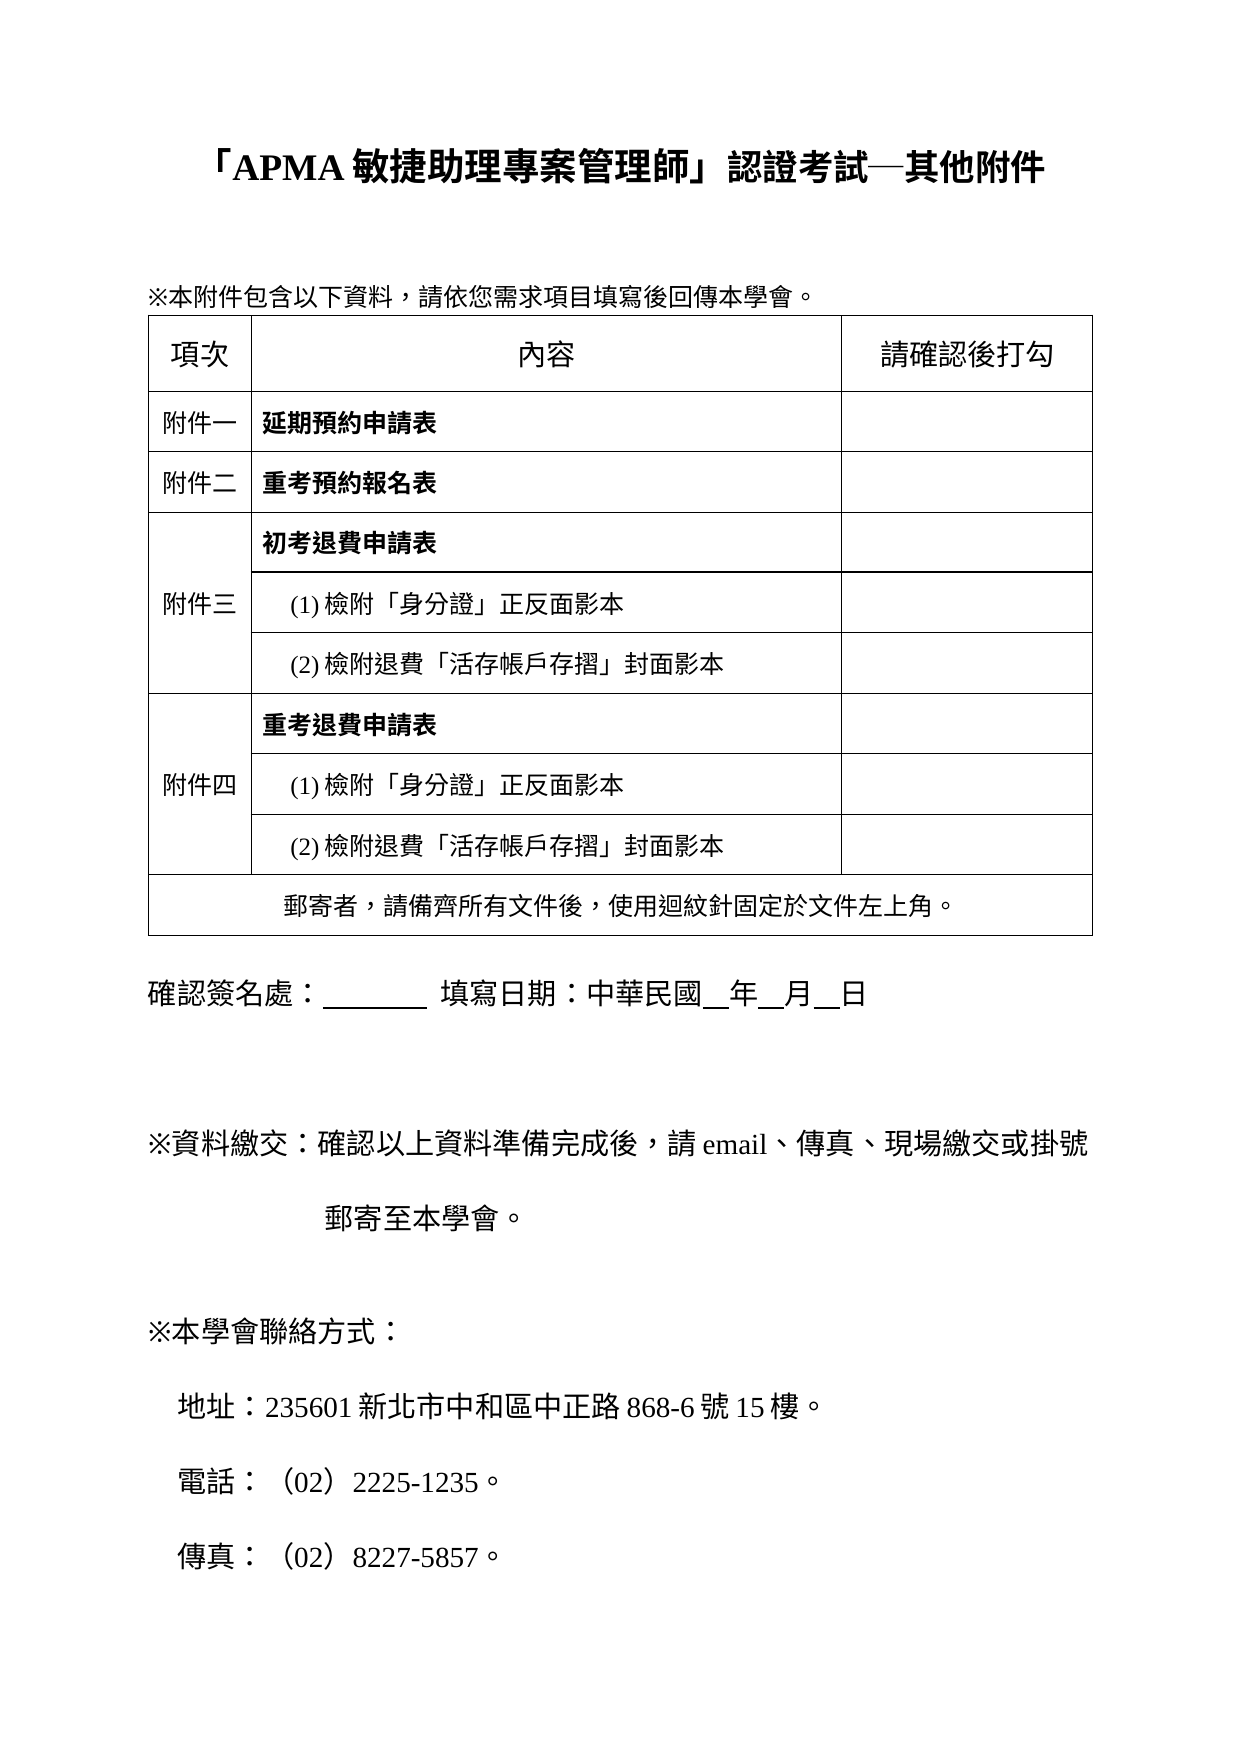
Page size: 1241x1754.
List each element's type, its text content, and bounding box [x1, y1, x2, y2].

table_cell 檢附退費「活存帳戶存摺」封面影本 [252, 815, 841, 874]
text ※本附件包含以下資料，請依您需求項目填寫後回傳本學會。 [148, 277, 1092, 314]
text 電話：（02）2225-1235。 [148, 1442, 1113, 1517]
table_cell 延期預約申請表 [252, 392, 841, 451]
table_cell [842, 694, 1092, 753]
text 「APMA敏捷助理專案管理師」認證考試─其他附件 [148, 127, 1092, 202]
table_cell [842, 452, 1092, 512]
text 確認簽名處： 填寫日期：中華民國 年 月 日 [148, 954, 1092, 1029]
table_cell [842, 815, 1092, 874]
text ※資料繳交：確認以上資料準備完成後，請email、傳真、現場繳交或掛號郵寄至本學會。 [148, 1104, 1093, 1254]
table_cell 檢附「身分證」正反面影本 [252, 754, 841, 813]
table_cell 附件一 [149, 392, 251, 451]
table_cell [842, 573, 1092, 632]
text 傳真：（02）8227-5857。 [148, 1517, 1113, 1592]
table_header 請確認後打勾 [842, 316, 1092, 391]
text ※本學會聯絡方式： [148, 1292, 1113, 1367]
table_cell [842, 633, 1092, 692]
table_cell 附件四 [149, 694, 251, 874]
table_cell 郵寄者，請備齊所有文件後，使用迴紋針固定於文件左上角。 [149, 875, 1092, 934]
table_cell 重考退費申請表 [252, 694, 841, 753]
text 地址：235601新北市中和區中正路868-6號15樓。 [148, 1367, 1113, 1442]
table_cell 附件三 [149, 513, 251, 692]
table_cell [842, 392, 1092, 451]
table_header 項次 [149, 316, 251, 391]
table_cell 檢附退費「活存帳戶存摺」封面影本 [252, 633, 841, 692]
table_header 內容 [252, 316, 841, 391]
table_cell 檢附「身分證」正反面影本 [252, 573, 841, 632]
table_cell [842, 513, 1092, 571]
table_cell 附件二 [149, 452, 251, 512]
table_cell 重考預約報名表 [252, 452, 841, 512]
table_cell 初考退費申請表 [252, 513, 841, 571]
table_cell [842, 754, 1092, 813]
